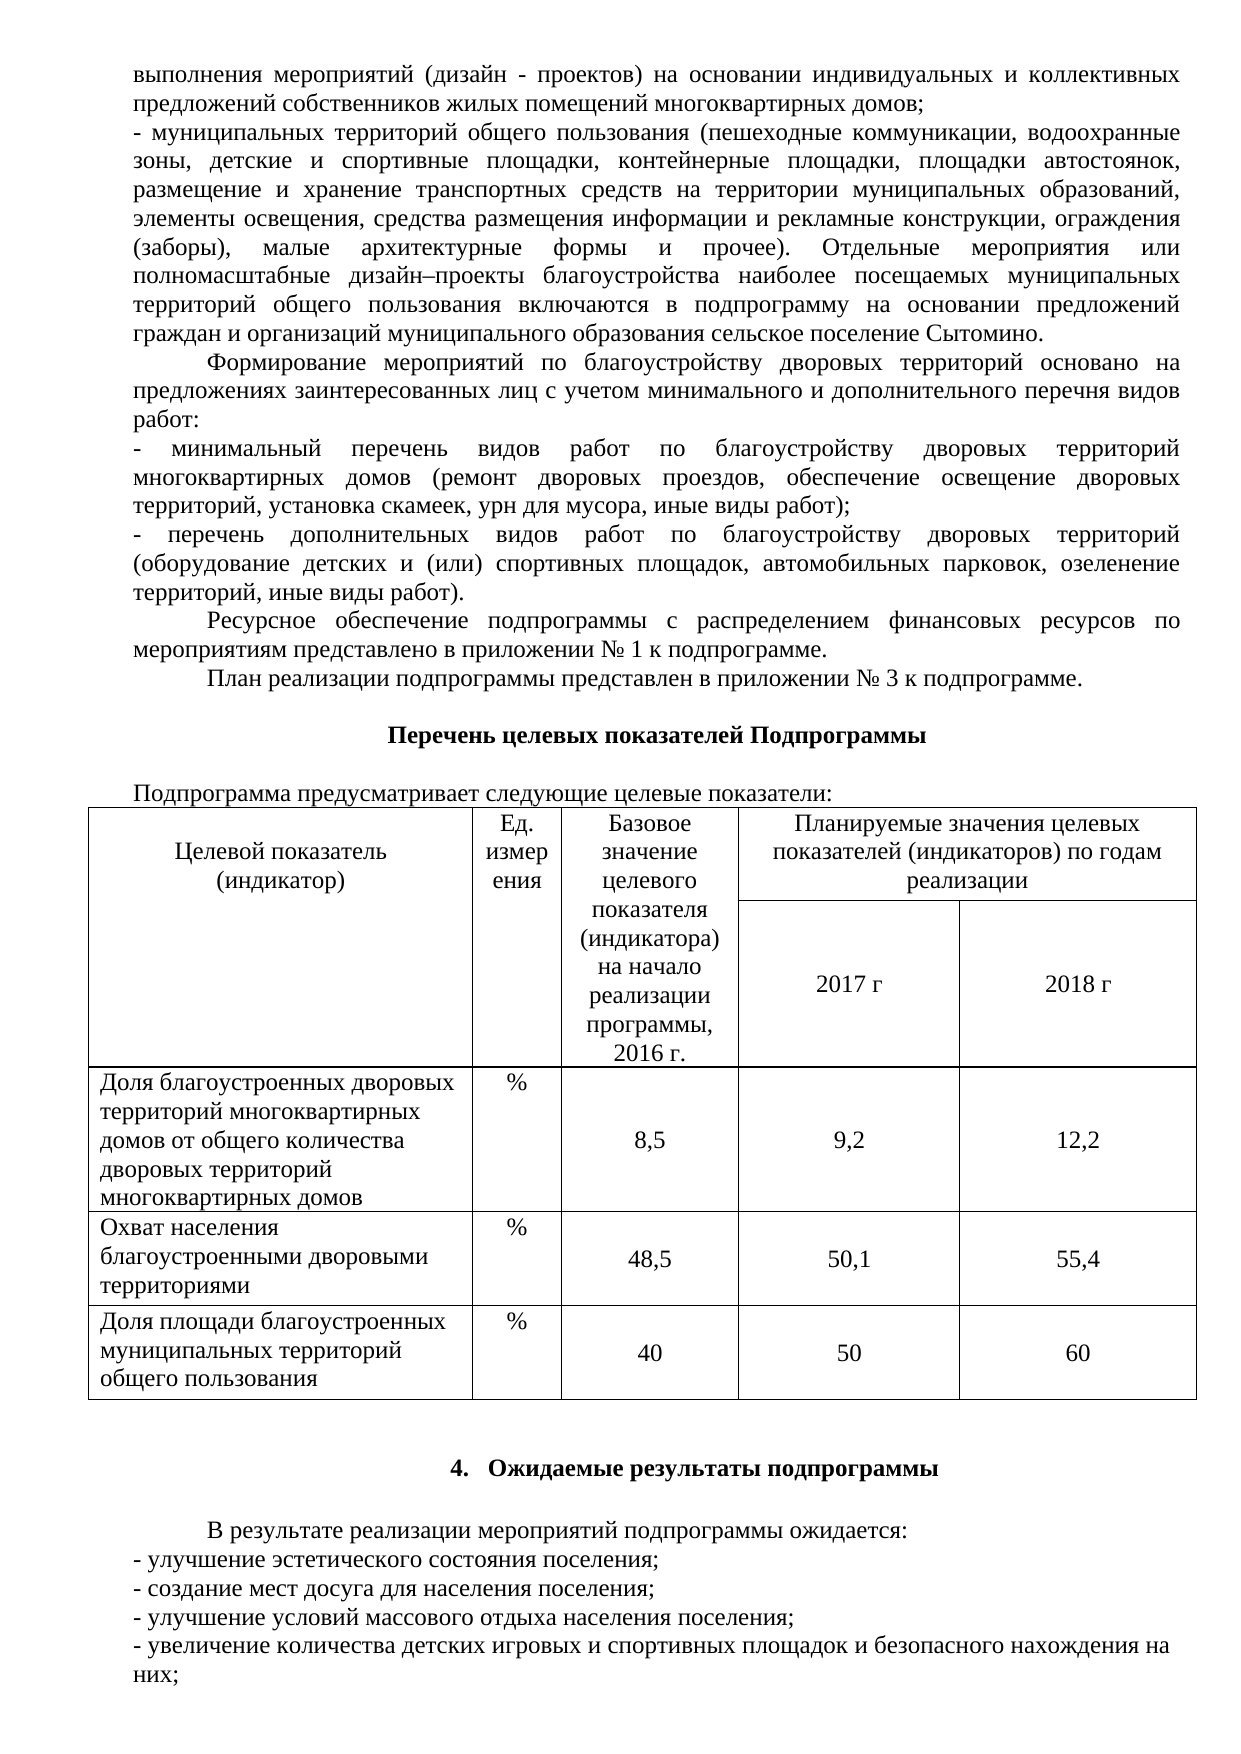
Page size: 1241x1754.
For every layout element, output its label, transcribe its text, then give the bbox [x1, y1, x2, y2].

table_cell 60 [960, 1306, 1196, 1399]
table_cell 55,4 [960, 1212, 1196, 1305]
list Ожидаемые результаты подпрограммы [208, 1453, 1181, 1482]
table_cell % [473, 1068, 561, 1211]
table_cell 2018 г [960, 901, 1196, 1066]
text - улучшение условий массового отдыха населения поселения; [133, 1602, 1181, 1630]
text - муниципальных территорий общего пользования (пешеходные коммуникации, водоохранные зоны, детские и спортивные площадки, контейнерные площадки, площадки автостоянок, размещение и хранение транспортных средств на территории муниципальных образований, элементы освещения, средства размещения информации и рекламные конструкции, ограждения (заборы), малые архитектурные формы и прочее). Отдельные мероприятия или полномасштабные дизайн–проекты благоустройства наиболее посещаемых муниципальных территорий общего пользования включаются в подпрограмму на основании предложений граждан и организаций муниципального образования сельское поселение Сытомино. [133, 117, 1181, 347]
table_cell % [473, 1306, 561, 1399]
table_cell Доля площади благоустроенных муниципальных территорий общего пользования [89, 1306, 472, 1399]
text - минимальный перечень видов работ по благоустройству дворовых территорий многоквартирных домов (ремонт дворовых проездов, обеспечение освещение дворовых территорий, установка скамеек, урн для мусора, иные виды работ); [133, 433, 1181, 519]
table_cell 8,5 [562, 1068, 738, 1211]
table_header Планируемые значения целевых показателей (индикаторов) по годам реализации [739, 808, 1196, 900]
table_cell 48,5 [562, 1212, 738, 1305]
table_header Ед. измерения [473, 808, 561, 1066]
text - создание мест досуга для населения поселения; [133, 1573, 1181, 1602]
table_cell 40 [562, 1306, 738, 1399]
text - улучшение эстетического состояния поселения; [133, 1544, 1181, 1573]
text - увеличение количества детских игровых и спортивных площадок и безопасного нахождения на них; [133, 1630, 1181, 1688]
table_cell 12,2 [960, 1068, 1196, 1211]
table_cell 9,2 [739, 1068, 959, 1211]
table_header Базовое значение целевого показателя (индикатора) на начало реализации программы, 2016 г. [562, 808, 738, 1066]
table_cell 50 [739, 1306, 959, 1399]
table_cell 50,1 [739, 1212, 959, 1305]
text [133, 59, 1181, 117]
text Формирование мероприятий по благоустройству дворовых территорий основано на предложениях заинтересованных лиц с учетом минимального и дополнительного перечня видов работ: [133, 347, 1181, 433]
text В результате реализации мероприятий подпрограммы ожидается: [133, 1515, 1181, 1544]
text - перечень дополнительных видов работ по благоустройству дворовых территорий (оборудование детских и (или) спортивных площадок, автомобильных парковок, озеленение территорий, иные виды работ). [133, 519, 1181, 605]
text Ресурсное обеспечение подпрограммы с распределением финансовых ресурсов по мероприятиям представлено в приложении № 1 к подпрограмме. [133, 605, 1181, 663]
table_cell Охват населения благоустроенными дворовыми территориями [89, 1212, 472, 1305]
table_header Целевой показатель (индикатор) [89, 808, 472, 1066]
table_cell Доля благоустроенных дворовых территорий многоквартирных домов от общего количества дворовых территорий многоквартирных домов [89, 1068, 472, 1211]
text План реализации подпрограммы представлен в приложении № 3 к подпрограмме. [133, 663, 1181, 692]
table_cell % [473, 1212, 561, 1305]
text Подпрограмма предусматривает следующие целевые показатели: [133, 778, 1181, 807]
table_cell 2017 г [739, 901, 959, 1066]
text Перечень целевых показателей Подпрограммы [133, 720, 1181, 749]
